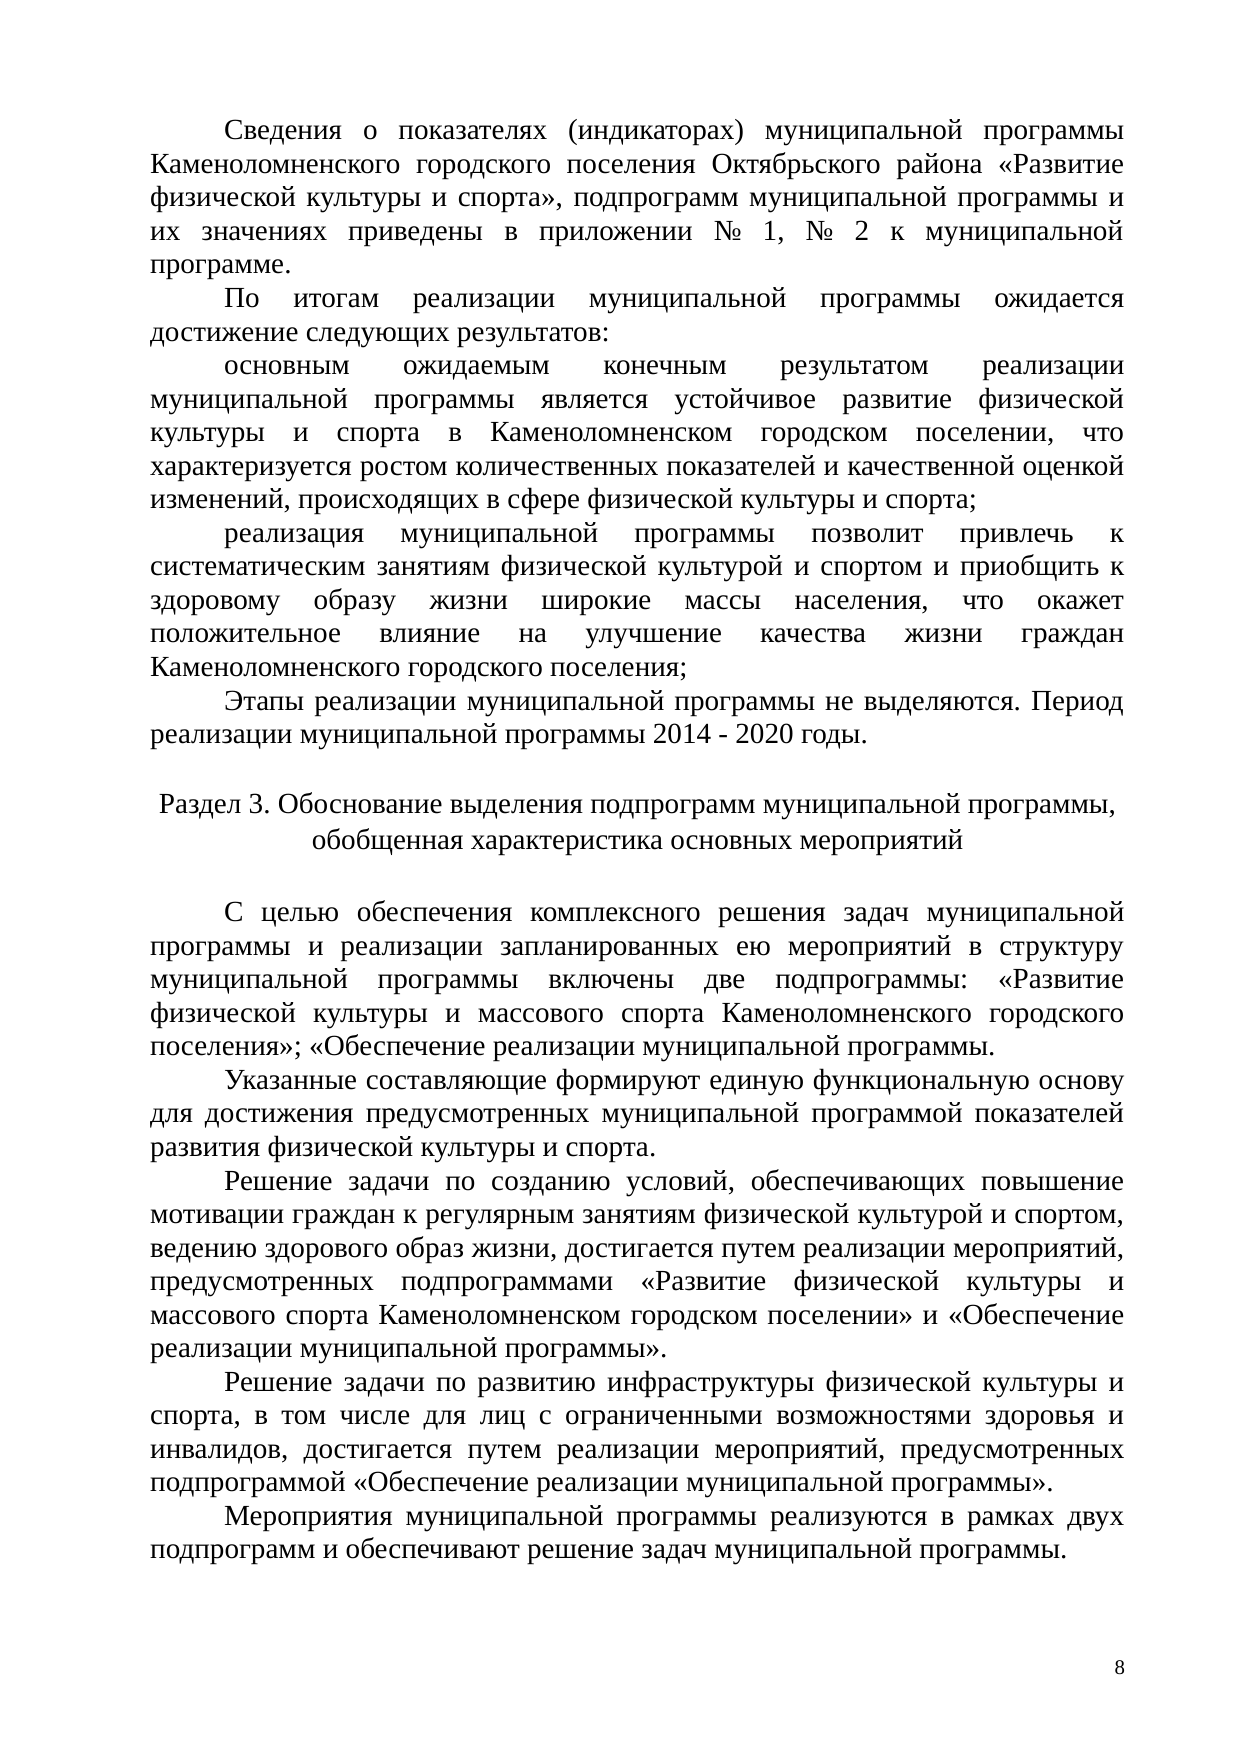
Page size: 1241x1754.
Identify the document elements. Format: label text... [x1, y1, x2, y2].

text Сведения о показателях (индикаторах) муниципальной программы Каменоломненского городского поселения Октябрьского района «Развитие физической культуры и спорта», подпрограмм муниципальной программы и их значениях приведены в приложении № 1, № 2 к муниципальной программе. [150, 112, 1125, 280]
text Мероприятия муниципальной программы реализуются в рамках двух подпрограмм и обеспечивают решение задач муниципальной программы. [150, 1498, 1125, 1565]
text реализация муниципальной программы позволит привлечь к систематическим занятиям физической культурой и спортом и приобщить к здоровому образу жизни широкие массы населения, что окажет положительное влияние на улучшение качества жизни граждан Каменоломненского городского поселения; [150, 515, 1125, 683]
text По итогам реализации муниципальной программы ожидается достижение следующих результатов: [150, 280, 1125, 347]
text Этапы реализации муниципальной программы не выделяются. Период реализации муниципальной программы 2014 - 2020 годы. [150, 683, 1125, 750]
text Раздел 3. Обоснование выделения подпрограмм муниципальной программы, обобщенная характеристика основных мероприятий [150, 786, 1125, 856]
text Решение задачи по развитию инфраструктуры физической культуры и спорта, в том числе для лиц с ограниченными возможностями здоровья и инвалидов, достигается путем реализации мероприятий, предусмотренных подпрограммой «Обеспечение реализации муниципальной программы». [150, 1364, 1125, 1498]
text С целью обеспечения комплексного решения задач муниципальной программы и реализации запланированных ею мероприятий в структуру муниципальной программы включены две подпрограммы: «Развитие физической культуры и массового спорта Каменоломненского городского поселения»; «Обеспечение реализации муниципальной программы. [150, 894, 1125, 1062]
text Решение задачи по созданию условий, обеспечивающих повышение мотивации граждан к регулярным занятиям физической культурой и спортом, ведению здорового образ жизни, достигается путем реализации мероприятий, предусмотренных подпрограммами «Развитие физической культуры и массового спорта Каменоломненском городском поселении» и «Обеспечение реализации муниципальной программы». [150, 1163, 1125, 1364]
text Указанные составляющие формируют единую функциональную основу для достижения предусмотренных муниципальной программой показателей развития физической культуры и спорта. [150, 1062, 1125, 1163]
text основным ожидаемым конечным результатом реализации муниципальной программы является устойчивое развитие физической культуры и спорта в Каменоломненском городском поселении, что характеризуется ростом количественных показателей и качественной оценкой изменений, происходящих в сфере физической культуры и спорта; [150, 347, 1125, 515]
